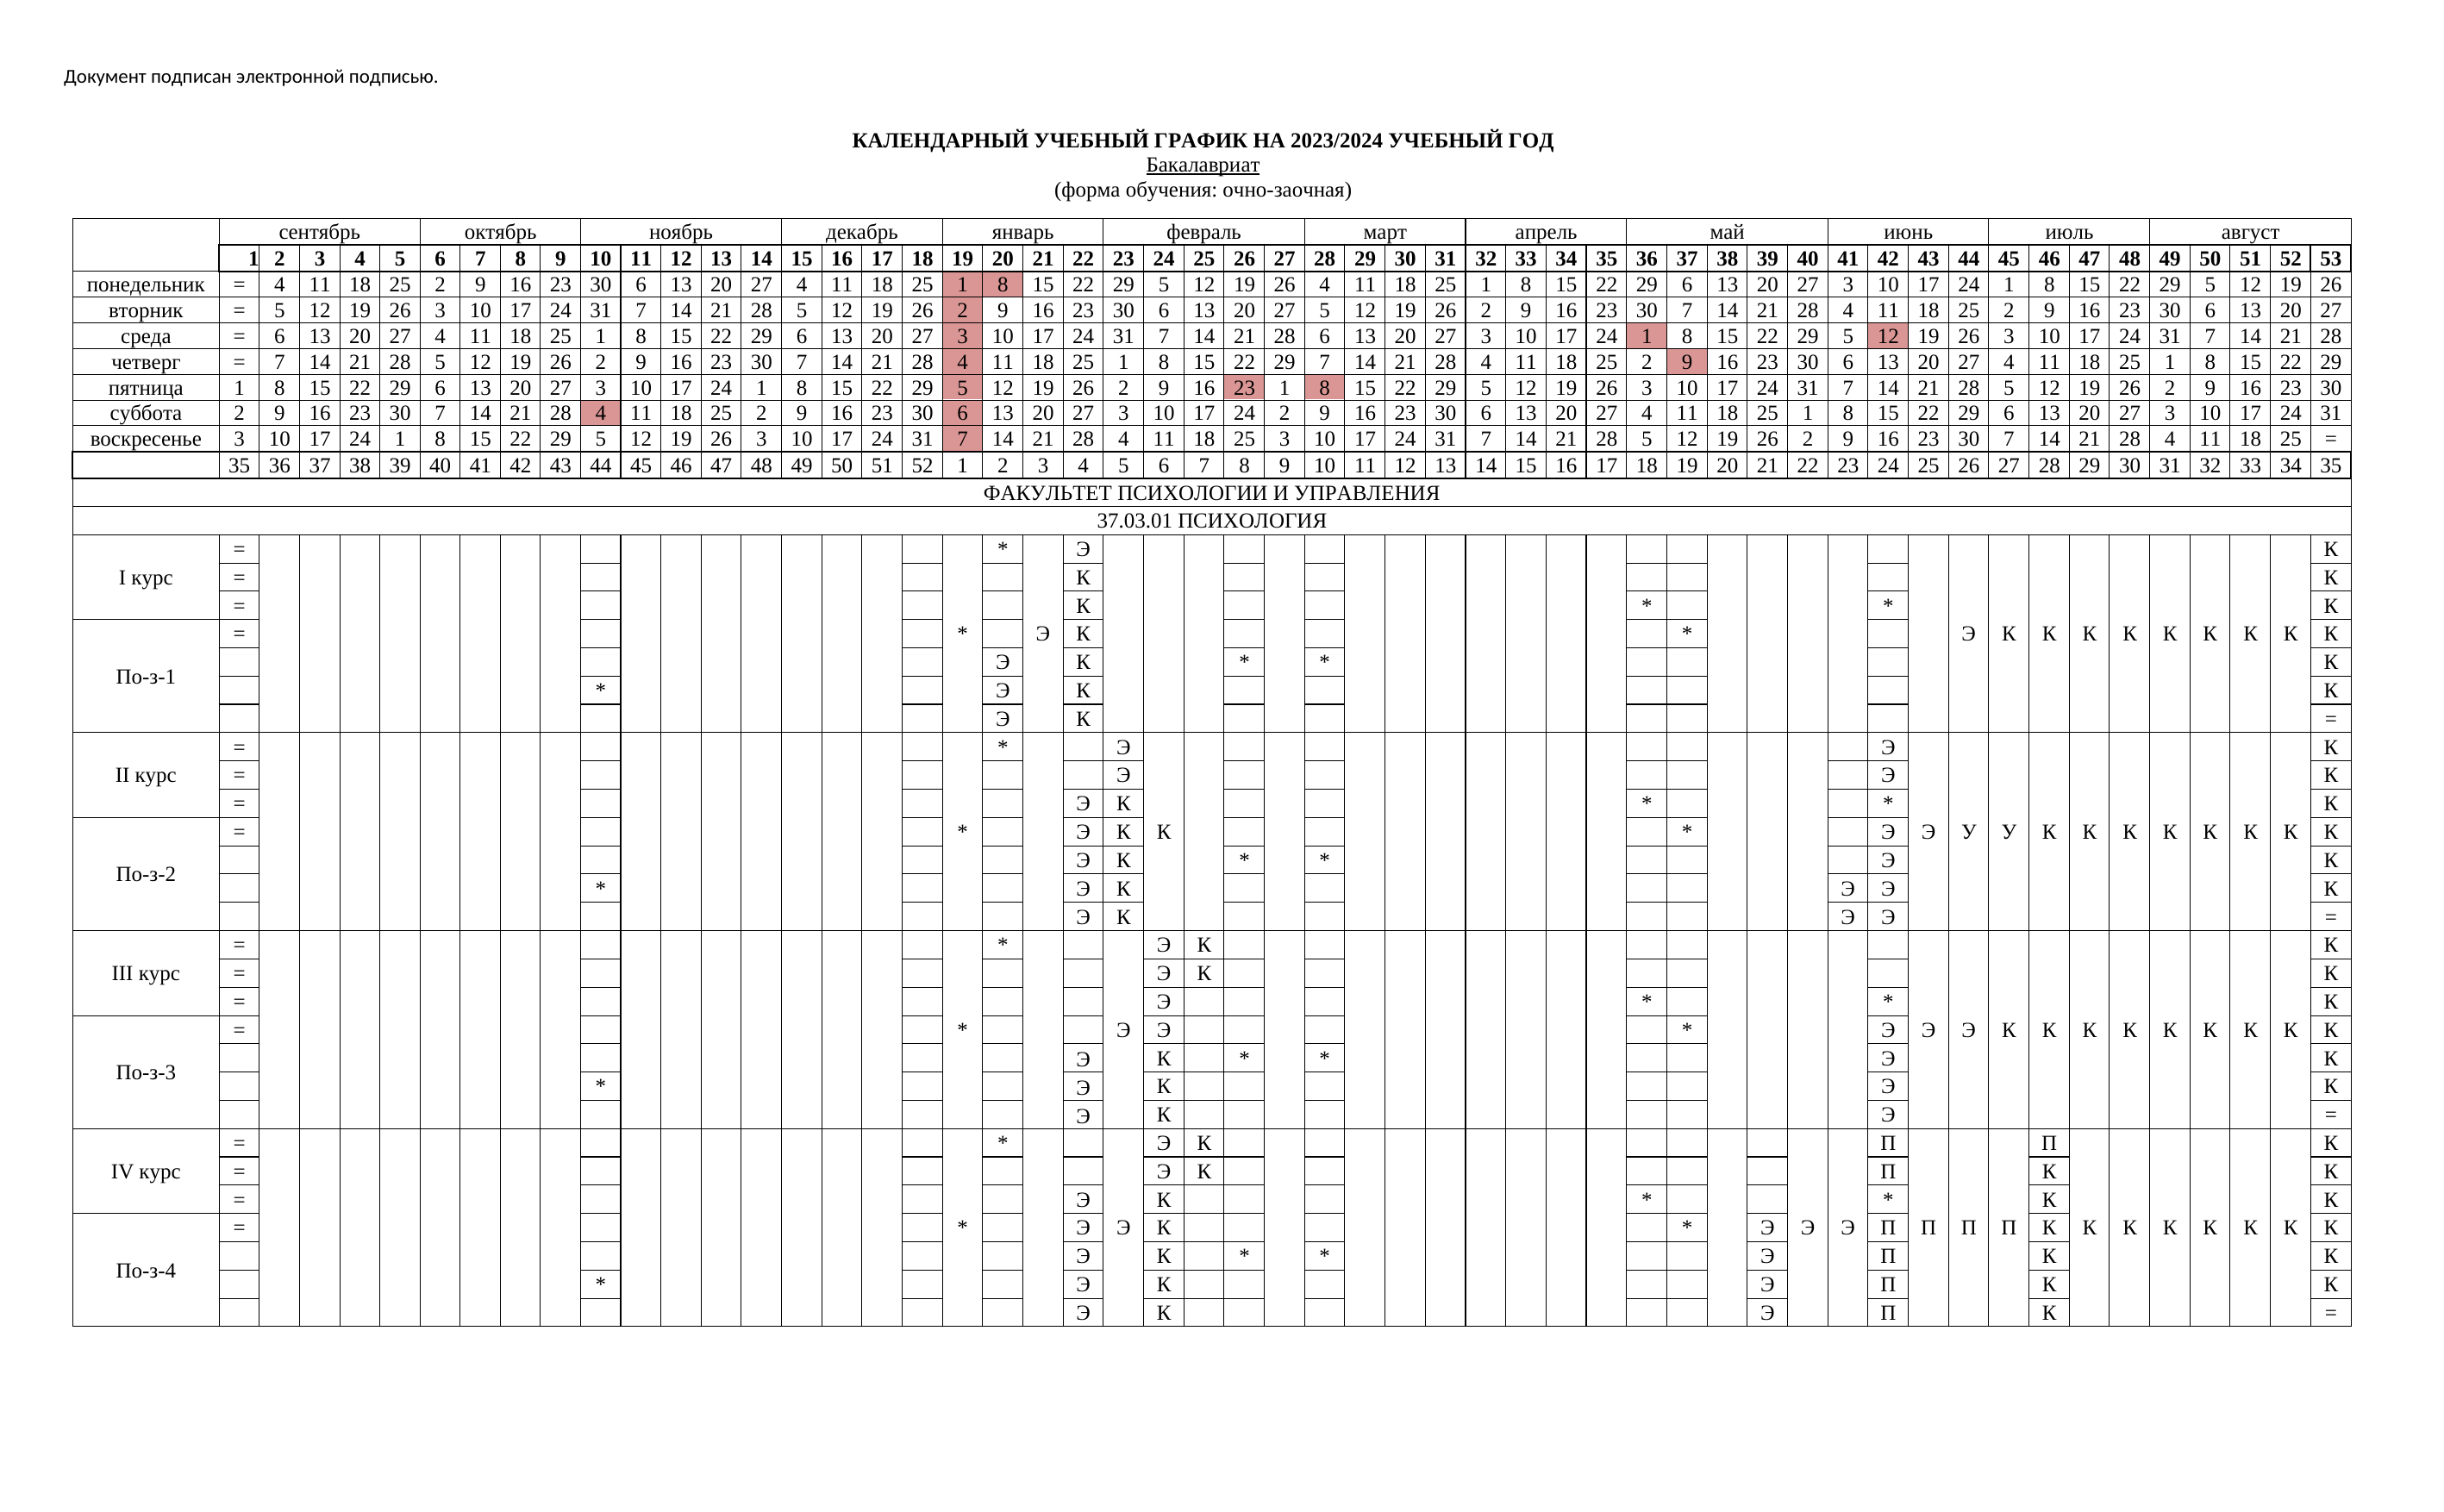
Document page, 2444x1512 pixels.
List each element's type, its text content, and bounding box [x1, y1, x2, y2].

table_cell [702, 733, 741, 930]
table_cell 16 [1184, 375, 1223, 399]
table_cell [220, 903, 259, 930]
table_cell 19 [1547, 375, 1585, 399]
table_cell = [220, 564, 259, 590]
table_cell 28 [1265, 323, 1304, 348]
table_cell [1627, 931, 1666, 959]
table_cell 6 [1466, 401, 1505, 425]
table_cell 29 [1103, 272, 1143, 297]
table_cell К [1144, 1072, 1184, 1100]
table_cell 13 [983, 401, 1022, 425]
table_cell Э [1064, 1044, 1103, 1072]
table_cell 26 [2110, 375, 2149, 399]
table_cell 12 [2029, 375, 2069, 399]
table_cell [1627, 1214, 1666, 1241]
table_header ноябрь [581, 219, 781, 244]
table_cell К [2029, 1271, 2069, 1298]
table_cell К [2311, 1242, 2351, 1270]
table_cell [581, 1158, 620, 1184]
table_cell К [2311, 874, 2351, 902]
table_cell 24 [1868, 453, 1908, 478]
table_cell * [1868, 591, 1908, 619]
table_cell Э [1828, 874, 1867, 902]
table_cell 18 [1023, 349, 1063, 374]
table_cell [1426, 733, 1465, 930]
table_cell 11 [1345, 272, 1385, 297]
table_cell Э [1747, 1242, 1787, 1270]
table_cell 30 [1385, 246, 1425, 270]
table_cell 24 [1385, 426, 1425, 451]
table_cell [1064, 761, 1103, 789]
table_cell 37 [300, 453, 340, 478]
table_cell [1345, 1129, 1385, 1326]
table_cell [1506, 535, 1546, 732]
table_cell 26 [1426, 297, 1465, 322]
table_cell 27 [541, 375, 580, 399]
table_cell * [1224, 1044, 1264, 1072]
table_cell К [2029, 535, 2069, 732]
table_cell К [2110, 931, 2149, 1128]
table_cell [1224, 818, 1264, 846]
table_cell П [1949, 1129, 1988, 1326]
table_cell [1627, 1129, 1666, 1156]
table_cell 12 [460, 349, 500, 374]
table_cell 19 [1667, 453, 1707, 478]
table_cell 22 [1064, 246, 1103, 270]
table_cell 12 [1345, 297, 1385, 322]
table_cell 17 [2070, 323, 2109, 348]
table_cell [1667, 648, 1707, 676]
table_cell 12 [1506, 375, 1546, 399]
table_cell 11 [2191, 426, 2229, 451]
table_cell [1184, 988, 1223, 1015]
table_cell 13 [300, 323, 340, 348]
table_cell Э [1828, 1129, 1867, 1326]
table_cell [541, 535, 580, 732]
table_cell [1708, 931, 1747, 1128]
table_cell 28 [903, 349, 942, 374]
table_cell П [1868, 1158, 1908, 1184]
table_cell 29 [1345, 246, 1385, 270]
table_cell [1385, 1129, 1425, 1326]
table_cell К [2191, 931, 2229, 1128]
table_cell 17 [1708, 375, 1747, 399]
table_cell [1184, 1072, 1223, 1100]
table_cell 25 [1426, 272, 1465, 297]
table_cell К [2070, 931, 2109, 1128]
table_cell [581, 1185, 620, 1213]
table_cell 24 [541, 297, 580, 322]
table_cell Э [1023, 535, 1063, 732]
table_cell = [2311, 903, 2351, 930]
table_cell [903, 1129, 942, 1156]
table_cell Э [1868, 818, 1908, 846]
table_cell [622, 733, 660, 930]
table_cell * [1667, 1016, 1707, 1043]
table_cell Э [1949, 535, 1988, 732]
table_cell 27 [380, 323, 420, 348]
table_cell 8 [1224, 453, 1264, 478]
table_cell 3 [581, 375, 620, 399]
table_cell 6 [622, 272, 660, 297]
table_cell К [2029, 1299, 2069, 1326]
table_cell [1184, 1271, 1223, 1298]
table_cell [1868, 677, 1908, 703]
table_cell [581, 1242, 620, 1270]
table_cell 10 [1868, 272, 1908, 297]
table_cell [983, 761, 1022, 789]
table_cell Э [1788, 1129, 1828, 1326]
table_cell 17 [1345, 426, 1385, 451]
table_cell [259, 1129, 299, 1326]
table_cell 22 [2271, 349, 2310, 374]
table_cell 18 [1627, 453, 1666, 478]
table_cell [1868, 648, 1908, 676]
table_cell Э [1144, 959, 1184, 986]
table_cell 7 [1667, 297, 1707, 322]
table_cell По-з-4 [73, 1214, 219, 1326]
table_cell 27 [2311, 297, 2351, 322]
table_cell 23 [1103, 246, 1143, 270]
table_cell [822, 1129, 861, 1326]
table_cell [983, 1242, 1022, 1270]
table_cell 12 [300, 297, 340, 322]
table_cell 52 [2271, 246, 2310, 270]
table_cell 28 [1305, 246, 1344, 270]
table_cell 28 [541, 401, 580, 425]
table_cell 26 [1587, 375, 1626, 399]
table_cell 25 [2110, 349, 2149, 374]
table_cell 19 [1385, 297, 1425, 322]
table_cell [1426, 931, 1465, 1128]
table_cell 23 [541, 272, 580, 297]
table_cell 10 [259, 426, 299, 451]
table_cell [862, 1129, 902, 1326]
table_cell К [2029, 1214, 2069, 1241]
table_cell [1224, 988, 1264, 1015]
table_cell 4 [581, 401, 620, 425]
table_cell 27 [1265, 297, 1304, 322]
table_cell 9 [1506, 297, 1546, 322]
table_cell 19 [2070, 375, 2109, 399]
table_cell * [1627, 790, 1666, 817]
table_cell Э [1064, 818, 1103, 846]
table_cell [1667, 874, 1707, 902]
table_cell 15 [1868, 401, 1908, 425]
table_cell [1667, 1101, 1707, 1128]
table_cell [822, 931, 861, 1128]
table_cell [1224, 1158, 1264, 1184]
table_cell [1747, 1158, 1787, 1184]
table_cell 10 [1667, 375, 1707, 399]
table_cell [1184, 1185, 1223, 1213]
table_cell 4 [782, 272, 822, 297]
table_cell Э [1868, 1044, 1908, 1072]
table_cell 22 [1747, 323, 1787, 348]
table_cell суббота [73, 401, 219, 425]
table_cell [903, 733, 942, 760]
table_cell * [983, 733, 1022, 760]
table_cell 18 [903, 246, 942, 270]
table_cell = [220, 733, 259, 760]
table_cell 29 [1265, 349, 1304, 374]
table_cell 52 [903, 453, 942, 478]
table_cell [220, 648, 259, 676]
table_cell 15 [1345, 375, 1385, 399]
table_cell 13 [702, 246, 741, 270]
table_cell 14 [1868, 375, 1908, 399]
table_cell 23 [1909, 426, 1948, 451]
table_cell [581, 1299, 620, 1326]
table_cell К [2311, 988, 2351, 1015]
table_cell = [220, 1129, 259, 1156]
table_cell 4 [1305, 272, 1344, 297]
table_cell [903, 1214, 942, 1241]
table_cell 7 [1144, 323, 1184, 348]
table_cell [903, 620, 942, 647]
table_cell 25 [1909, 453, 1948, 478]
table_cell 11 [460, 323, 500, 348]
table_cell [1184, 1242, 1223, 1270]
table_cell [1224, 733, 1264, 760]
table_cell К [1184, 1158, 1223, 1184]
table_cell 20 [983, 246, 1022, 270]
table_cell У [1949, 733, 1988, 930]
table_cell [1667, 677, 1707, 703]
table_cell [581, 1129, 620, 1156]
table_cell 20 [2271, 297, 2310, 322]
table_cell [1305, 535, 1344, 562]
table_cell 19 [862, 297, 902, 322]
table_header [73, 219, 219, 244]
table_cell [1667, 535, 1707, 562]
table_cell 4 [1466, 349, 1505, 374]
table_cell 27 [903, 323, 942, 348]
table_cell 28 [741, 297, 781, 322]
table_cell 22 [1909, 401, 1948, 425]
table_cell * [1224, 1242, 1264, 1270]
table_cell * [581, 1271, 620, 1298]
table_cell 27 [2110, 401, 2149, 425]
table_cell [862, 931, 902, 1128]
table_cell 2 [943, 297, 982, 322]
table_cell К [1144, 1044, 1184, 1072]
table_cell К [1144, 1214, 1184, 1241]
table_cell [903, 535, 942, 562]
table_cell 8 [2191, 349, 2229, 374]
table_cell Э [1868, 761, 1908, 789]
table_cell * [1305, 648, 1344, 676]
table_cell К [1989, 535, 2028, 732]
table_cell 5 [1989, 375, 2028, 399]
table_cell 28 [1426, 349, 1465, 374]
table_cell 4 [1103, 426, 1143, 451]
table_cell 22 [501, 426, 540, 451]
table_cell 6 [1828, 349, 1867, 374]
table_cell 20 [1547, 401, 1585, 425]
table_cell [1708, 733, 1747, 930]
table_cell 21 [1385, 349, 1425, 374]
table_cell 25 [1587, 349, 1626, 374]
table_cell 3 [943, 323, 982, 348]
table_cell 27 [1426, 323, 1465, 348]
table_cell По-з-3 [73, 1016, 219, 1128]
table_cell 9 [1305, 401, 1344, 425]
table_cell 12 [983, 375, 1022, 399]
table_cell [1627, 903, 1666, 930]
table_cell = [220, 959, 259, 986]
table_cell 20 [1708, 453, 1747, 478]
table_cell [1224, 790, 1264, 817]
table_cell [73, 453, 219, 478]
table_cell [1023, 733, 1063, 930]
table_cell 7 [2191, 323, 2229, 348]
table_cell 14 [2029, 426, 2069, 451]
table_cell 18 [1708, 401, 1747, 425]
table_cell К [2150, 535, 2190, 732]
table_cell 15 [1506, 453, 1546, 478]
table_cell 23 [702, 349, 741, 374]
table_cell [903, 847, 942, 873]
table_cell 21 [501, 401, 540, 425]
table_cell 29 [741, 323, 781, 348]
table_cell [1547, 733, 1585, 930]
table_cell = [220, 1185, 259, 1213]
table_cell 26 [903, 297, 942, 322]
table_cell 20 [2070, 401, 2109, 425]
table_cell [983, 1101, 1022, 1128]
table_cell * [1667, 620, 1707, 647]
table_cell К [2311, 535, 2351, 562]
table_cell 21 [1909, 375, 1948, 399]
table_cell [220, 847, 259, 873]
table_cell 10 [782, 426, 822, 451]
table_cell [1627, 761, 1666, 789]
table_cell 32 [1466, 246, 1505, 270]
table_cell [1305, 1129, 1344, 1156]
table_cell 9 [259, 401, 299, 425]
table_cell 2 [1466, 297, 1505, 322]
table_cell [983, 564, 1022, 590]
table_cell [1547, 535, 1585, 732]
table_cell * [1305, 847, 1344, 873]
table_cell Э [1064, 1185, 1103, 1213]
table_cell [903, 705, 942, 732]
table_cell 29 [1627, 272, 1666, 297]
table_cell = [2311, 426, 2351, 451]
table_cell [1224, 1185, 1264, 1213]
table_cell * [1627, 1185, 1666, 1213]
table_cell К [2029, 931, 2069, 1128]
table_cell 9 [541, 246, 580, 270]
table_cell 1 [1265, 375, 1304, 399]
table_cell [983, 790, 1022, 817]
table_cell 8 [1144, 349, 1184, 374]
table_cell 26 [541, 349, 580, 374]
table_cell 7 [1305, 349, 1344, 374]
table_cell 8 [1667, 323, 1707, 348]
table_cell 21 [1747, 297, 1787, 322]
table_cell 7 [782, 349, 822, 374]
table_cell [1627, 1016, 1666, 1043]
table_cell Э [1909, 733, 1948, 930]
table_cell = [220, 323, 259, 348]
table_cell 8 [1506, 272, 1546, 297]
table_cell Э [1747, 1214, 1787, 1241]
table_cell 17 [862, 246, 902, 270]
table_cell [1747, 733, 1787, 930]
table_cell 37.03.01 ПСИХОЛОГИЯ [73, 507, 2351, 534]
table_cell 4 [2150, 426, 2190, 451]
table_cell 26 [380, 297, 420, 322]
table_cell [581, 564, 620, 590]
table_cell 14 [1345, 349, 1385, 374]
table_cell [1627, 1299, 1666, 1326]
table_cell 9 [1265, 453, 1304, 478]
table_cell 2 [2150, 375, 2190, 399]
table_cell 18 [862, 272, 902, 297]
table_cell 17 [1184, 401, 1223, 425]
table_cell [1064, 988, 1103, 1015]
table_cell 34 [2271, 453, 2310, 478]
table_cell 27 [1064, 401, 1103, 425]
table_cell [581, 733, 620, 760]
table_cell [983, 1299, 1022, 1326]
table_cell [1064, 733, 1103, 760]
table_cell К [2311, 1158, 2351, 1184]
table_cell [983, 1158, 1022, 1184]
table_cell 53 [2311, 246, 2350, 270]
table_cell [380, 535, 420, 732]
table_cell [1627, 535, 1666, 562]
table_cell 36 [259, 453, 299, 478]
table_cell [220, 677, 259, 703]
table_cell 15 [1547, 272, 1585, 297]
table_cell 28 [1064, 426, 1103, 451]
table_cell 4 [943, 349, 982, 374]
table_cell 7 [259, 349, 299, 374]
table_cell 28 [1949, 375, 1988, 399]
table_cell IV курс [73, 1129, 219, 1213]
table_cell 24 [862, 426, 902, 451]
table_cell К [2311, 931, 2351, 959]
table_cell 4 [259, 272, 299, 297]
table_cell 6 [943, 401, 982, 425]
table_cell [1385, 931, 1425, 1128]
table_cell 23 [1587, 297, 1626, 322]
table_cell [1305, 903, 1344, 930]
table_cell Э [1868, 1072, 1908, 1100]
table_cell [1305, 1299, 1344, 1326]
table_cell [1023, 1129, 1063, 1326]
table_cell 15 [300, 375, 340, 399]
table_cell I курс [73, 535, 219, 619]
table_cell Э [1828, 903, 1867, 930]
table_cell [1667, 761, 1707, 789]
table_cell вторник [73, 297, 219, 322]
table_cell [782, 1129, 822, 1326]
table_cell 20 [702, 272, 741, 297]
table_cell 10 [1506, 323, 1546, 348]
table_cell Э [983, 648, 1022, 676]
table_cell 26 [1224, 246, 1264, 270]
table_header август [2150, 219, 2351, 244]
table_cell 14 [1506, 426, 1546, 451]
table_cell 16 [822, 401, 861, 425]
table_cell 27 [1949, 349, 1988, 374]
table_cell [903, 648, 942, 676]
table_cell [1305, 1101, 1344, 1128]
table_cell 13 [1868, 349, 1908, 374]
table_cell [1667, 705, 1707, 732]
table_cell [741, 1129, 781, 1326]
table_cell [1667, 1271, 1707, 1298]
table_cell 10 [460, 297, 500, 322]
table_cell 15 [460, 426, 500, 451]
table_cell [1547, 1129, 1585, 1326]
table_cell [983, 1072, 1022, 1100]
table_cell [421, 1129, 459, 1326]
table_cell 15 [661, 323, 701, 348]
table_cell К [2150, 1129, 2190, 1326]
table_cell 24 [1224, 401, 1264, 425]
table_cell 13 [460, 375, 500, 399]
table_cell 25 [1747, 401, 1787, 425]
table_cell [661, 535, 701, 732]
table_cell Э [1064, 1214, 1103, 1241]
table_cell 17 [1909, 272, 1948, 297]
table_cell [1627, 1158, 1666, 1184]
table_cell [1627, 959, 1666, 986]
table_cell 30 [1949, 426, 1988, 451]
table_cell 13 [661, 272, 701, 297]
table_cell Э [1064, 1242, 1103, 1270]
table_cell [741, 733, 781, 930]
table_cell [661, 931, 701, 1128]
table_cell * [1224, 847, 1264, 873]
table_cell 3 [1265, 426, 1304, 451]
table_cell ФАКУЛЬТЕТ ПСИХОЛОГИИ И УПРАВЛЕНИЯ [73, 479, 2351, 506]
table_cell 27 [1265, 246, 1304, 270]
table_cell 45 [1989, 246, 2028, 270]
table_cell 9 [983, 297, 1022, 322]
table_cell К [2150, 931, 2190, 1128]
table_cell К [2029, 1158, 2069, 1184]
table_cell Э [983, 705, 1022, 732]
table_cell [501, 733, 540, 930]
table_cell К [2311, 564, 2351, 590]
table_cell 31 [2311, 401, 2351, 425]
table_cell [862, 733, 902, 930]
table_cell 42 [1868, 246, 1908, 270]
table_cell К [2311, 591, 2351, 619]
table_cell 8 [1828, 401, 1867, 425]
table_cell 3 [2150, 401, 2190, 425]
table_cell 11 [1144, 426, 1184, 451]
table_cell 10 [581, 246, 620, 270]
table_cell [1708, 535, 1747, 732]
table_cell [300, 535, 340, 732]
table_cell [1184, 1214, 1223, 1241]
table_cell [341, 733, 379, 930]
table_cell К [1064, 620, 1103, 647]
table_cell Э [1747, 1271, 1787, 1298]
table_cell 11 [2029, 349, 2069, 374]
table_cell 16 [501, 272, 540, 297]
table_cell [903, 1185, 942, 1213]
table_cell [1023, 931, 1063, 1128]
table_cell 26 [2311, 272, 2351, 297]
table_cell К [2311, 1129, 2351, 1156]
table_cell [903, 1271, 942, 1298]
table_cell 26 [1265, 272, 1304, 297]
table_cell [903, 1044, 942, 1072]
table_cell 3 [220, 426, 259, 451]
table_cell 10 [2029, 323, 2069, 348]
table_cell 1 [220, 375, 259, 399]
table_cell 6 [1144, 297, 1184, 322]
table_cell 1 [741, 375, 781, 399]
table_cell [581, 790, 620, 817]
table_cell 14 [741, 246, 781, 270]
table_cell 5 [1305, 297, 1344, 322]
table_cell 6 [1144, 453, 1184, 478]
table_cell 29 [1949, 401, 1988, 425]
table_cell 48 [741, 453, 781, 478]
table_cell 25 [702, 401, 741, 425]
table_cell 11 [622, 246, 660, 270]
table_cell [1466, 1129, 1505, 1326]
table_cell 24 [702, 375, 741, 399]
table_cell 5 [943, 375, 982, 399]
table_cell [903, 1299, 942, 1326]
table_header май [1627, 219, 1828, 244]
table_cell К [2070, 1129, 2109, 1326]
table_cell * [1868, 988, 1908, 1015]
table_cell 20 [501, 375, 540, 399]
table_cell К [2150, 733, 2190, 930]
table_cell 15 [782, 246, 822, 270]
table_cell [581, 535, 620, 562]
table_cell 30 [1788, 349, 1828, 374]
table_cell [581, 620, 620, 647]
table_cell * [1868, 790, 1908, 817]
table_cell [1144, 535, 1184, 732]
table_cell 16 [1547, 297, 1585, 322]
table_cell К [2311, 1271, 2351, 1298]
table_cell 38 [1708, 246, 1747, 270]
table_cell * [1224, 648, 1264, 676]
table_cell 51 [862, 453, 902, 478]
table_cell 8 [2029, 272, 2069, 297]
table_cell = [220, 1016, 259, 1043]
table_cell [1747, 535, 1787, 732]
table_cell К [2191, 535, 2229, 732]
table_cell [1747, 931, 1787, 1128]
table_cell Э [1144, 1129, 1184, 1156]
table_cell [1627, 1044, 1666, 1072]
table_cell [1184, 1101, 1223, 1128]
table_cell [1265, 1129, 1304, 1326]
table_cell [1224, 959, 1264, 986]
table_cell 29 [2311, 349, 2351, 374]
table_cell 30 [380, 401, 420, 425]
table_cell [1305, 761, 1344, 789]
table_cell К [1184, 1129, 1223, 1156]
table_cell 4 [1989, 349, 2028, 374]
table_cell 20 [1023, 401, 1063, 425]
table_cell 39 [1747, 246, 1787, 270]
table_cell 18 [2070, 349, 2109, 374]
table_cell [1224, 1214, 1264, 1241]
table_cell [903, 564, 942, 590]
table_cell [1708, 1129, 1747, 1326]
table_cell 5 [1828, 323, 1867, 348]
table_cell 12 [1667, 426, 1707, 451]
table_cell [1426, 535, 1465, 732]
table_cell [1667, 591, 1707, 619]
table_cell [1868, 959, 1908, 986]
table_cell К [2029, 733, 2069, 930]
table_cell К [1103, 847, 1143, 873]
table_cell К [2311, 761, 2351, 789]
table_cell 16 [1345, 401, 1385, 425]
table_cell 40 [421, 453, 459, 478]
table_cell [1667, 847, 1707, 873]
table_cell 23 [862, 401, 902, 425]
table_cell 51 [2230, 246, 2270, 270]
table_cell понедельник [73, 272, 219, 297]
table_cell 25 [541, 323, 580, 348]
table_cell [73, 244, 218, 270]
table_cell К [2311, 677, 2351, 703]
table_cell [1667, 1299, 1707, 1326]
table_cell 49 [782, 453, 822, 478]
table_cell К [2110, 1129, 2149, 1326]
table_cell [1627, 1242, 1666, 1270]
table_cell 29 [2150, 272, 2190, 297]
table_cell 20 [1385, 323, 1425, 348]
table_cell 29 [541, 426, 580, 451]
table_cell Э [1949, 931, 1988, 1128]
table_cell [903, 1242, 942, 1270]
table_cell 17 [822, 426, 861, 451]
table_cell П [1868, 1299, 1908, 1326]
table_cell 26 [1747, 426, 1787, 451]
table_cell [1224, 564, 1264, 590]
table_cell 1 [380, 426, 420, 451]
table_cell К [1144, 1299, 1184, 1326]
table_cell 31 [1426, 246, 1465, 270]
table_cell К [1103, 790, 1143, 817]
table_cell 19 [2271, 272, 2310, 297]
table_cell [460, 1129, 500, 1326]
table_cell [1828, 931, 1867, 1128]
table_cell = [220, 931, 259, 959]
table_cell [1868, 931, 1908, 959]
table_header декабрь [782, 219, 942, 244]
table_cell 31 [2150, 453, 2190, 478]
table_cell Э [983, 677, 1022, 703]
table_cell 13 [1708, 272, 1747, 297]
table_cell 46 [661, 453, 701, 478]
table_cell 26 [1949, 323, 1988, 348]
table_cell 2 [1788, 426, 1828, 451]
table_cell 21 [1023, 246, 1063, 270]
table_cell четверг [73, 349, 219, 374]
table_cell 12 [1385, 453, 1425, 478]
table_cell [1224, 903, 1264, 930]
table_cell 15 [1184, 349, 1223, 374]
table_cell 30 [2311, 375, 2351, 399]
table_cell К [2311, 1214, 2351, 1241]
table_cell Э [1868, 1101, 1908, 1128]
table_cell 15 [1023, 272, 1063, 297]
table_cell 16 [1547, 453, 1585, 478]
table_cell 25 [1224, 426, 1264, 451]
table_cell 16 [661, 349, 701, 374]
table_cell 16 [300, 401, 340, 425]
table_cell [1667, 790, 1707, 817]
table_cell П [1868, 1242, 1908, 1270]
table_cell 9 [782, 401, 822, 425]
table_cell [220, 874, 259, 902]
table_cell 6 [2191, 297, 2229, 322]
table_cell По-з-1 [73, 620, 219, 732]
table_cell 17 [1587, 453, 1626, 478]
table_cell 2 [983, 453, 1022, 478]
table_cell [1627, 1072, 1666, 1100]
table_cell Э [1064, 1072, 1103, 1100]
table_cell 33 [1506, 246, 1546, 270]
table_cell [1064, 1158, 1103, 1184]
table_cell К [2029, 1242, 2069, 1270]
table_cell * [1627, 988, 1666, 1015]
table_cell 10 [622, 375, 660, 399]
table_cell 17 [501, 297, 540, 322]
table_cell К [2311, 733, 2351, 760]
table_cell [983, 1214, 1022, 1241]
table_cell [1305, 988, 1344, 1015]
table_cell 30 [1627, 297, 1666, 322]
table_cell К [2070, 733, 2109, 930]
table_cell 35 [220, 453, 259, 478]
table_cell [1627, 733, 1666, 760]
table_cell К [2271, 1129, 2310, 1326]
table_cell 4 [1064, 453, 1103, 478]
table_cell К [2110, 535, 2149, 732]
table_cell 8 [1305, 375, 1344, 399]
table_cell 1 [1989, 272, 2028, 297]
text Бакалавриат [64, 152, 2342, 177]
text КАЛЕНДАРНЫЙ УЧЕБНЫЙ ГРАФИК НА 2023/2024 УЧЕБНЫЙ ГОД [64, 128, 2342, 152]
table_cell 9 [2191, 375, 2229, 399]
table_cell 1 [581, 323, 620, 348]
table_cell [1667, 1158, 1707, 1184]
table_cell [1627, 677, 1666, 703]
table_cell 47 [702, 453, 741, 478]
table_cell [300, 931, 340, 1128]
table_cell 18 [1547, 349, 1585, 374]
table_cell [581, 591, 620, 619]
table_cell [1667, 1185, 1707, 1213]
table_cell 22 [862, 375, 902, 399]
table_cell [1747, 1185, 1787, 1213]
table_cell 45 [622, 453, 660, 478]
table_cell [1305, 1016, 1344, 1043]
table_cell К [2230, 733, 2270, 930]
table_cell 44 [1949, 246, 1988, 270]
table_cell * [983, 1129, 1022, 1156]
table_cell 5 [1627, 426, 1666, 451]
table_cell 43 [1909, 246, 1948, 270]
table_cell К [2311, 959, 2351, 986]
table_cell [581, 818, 620, 846]
table_cell [1909, 535, 1948, 732]
table_cell 27 [1788, 272, 1828, 297]
table_cell 29 [380, 375, 420, 399]
table_cell [1627, 648, 1666, 676]
table_cell 1 [1103, 349, 1143, 374]
table_cell * [983, 535, 1022, 562]
table_cell 8 [622, 323, 660, 348]
table_cell 5 [1466, 375, 1505, 399]
table_cell К [2110, 733, 2149, 930]
table_cell [622, 931, 660, 1128]
table_cell К [2311, 1185, 2351, 1213]
table_cell 24 [2271, 401, 2310, 425]
table_cell [622, 535, 660, 732]
table_cell [1466, 733, 1505, 930]
table_cell 22 [702, 323, 741, 348]
table_cell = [220, 535, 259, 562]
table_cell * [1305, 1242, 1344, 1270]
table_cell Э [1868, 733, 1908, 760]
table_cell 19 [501, 349, 540, 374]
table_cell [1587, 1129, 1626, 1326]
table_cell 2 [1103, 375, 1143, 399]
table_cell К [2311, 847, 2351, 873]
table_cell К [1103, 818, 1143, 846]
table_cell Э [1064, 847, 1103, 873]
table_cell [903, 790, 942, 817]
table_cell 7 [1184, 453, 1223, 478]
table_cell 24 [1144, 246, 1184, 270]
table_cell [220, 1044, 259, 1072]
table_cell = [2311, 1101, 2351, 1128]
table_cell воскресенье [73, 426, 219, 451]
table_cell 21 [1747, 453, 1787, 478]
table_cell 9 [622, 349, 660, 374]
table_cell [1506, 1129, 1546, 1326]
table_cell [1667, 564, 1707, 590]
table_cell 1 [1627, 323, 1666, 348]
table_cell [259, 733, 299, 930]
table_cell [983, 818, 1022, 846]
table_cell [1305, 705, 1344, 732]
table_cell [581, 761, 620, 789]
table_cell [1788, 733, 1828, 930]
table_cell [983, 1185, 1022, 1213]
table_cell К [2271, 733, 2310, 930]
table_cell = [220, 1214, 259, 1241]
table_cell [702, 931, 741, 1128]
table_cell 7 [1828, 375, 1867, 399]
table_cell 21 [702, 297, 741, 322]
table_cell [1265, 931, 1304, 1128]
table_cell [501, 535, 540, 732]
table_cell 19 [1224, 272, 1264, 297]
table_cell 46 [2029, 246, 2069, 270]
table_cell 22 [2110, 272, 2149, 297]
table_cell Э [1144, 931, 1184, 959]
table_cell = [2311, 1299, 2351, 1326]
table_cell [1667, 1044, 1707, 1072]
table_cell Э [1064, 1299, 1103, 1326]
table_cell 2 [1265, 401, 1304, 425]
table_cell [1868, 705, 1908, 732]
table_cell 3 [1989, 323, 2028, 348]
table_cell [1265, 733, 1304, 930]
table_header март [1305, 219, 1465, 244]
table_cell [501, 1129, 540, 1326]
table_cell [220, 1101, 259, 1128]
table_cell 6 [421, 246, 459, 270]
table_cell [1627, 847, 1666, 873]
table_cell К [2311, 648, 2351, 676]
table_cell 38 [341, 453, 379, 478]
table_cell 1 [943, 453, 982, 478]
table_cell [259, 931, 299, 1128]
table_cell [541, 733, 580, 930]
table_cell [1064, 959, 1103, 986]
table_cell III курс [73, 931, 219, 1015]
table_cell [903, 959, 942, 986]
table_cell 23 [341, 401, 379, 425]
table_cell Э [1103, 931, 1143, 1128]
table_cell 3 [421, 297, 459, 322]
table_cell Э [1144, 1158, 1184, 1184]
table_cell Э [1064, 1101, 1103, 1128]
table_cell 29 [903, 375, 942, 399]
table_cell 19 [943, 246, 982, 270]
table_cell 4 [421, 323, 459, 348]
table_cell 50 [822, 453, 861, 478]
table_cell 2 [581, 349, 620, 374]
table_cell К [2230, 535, 2270, 732]
table_cell [220, 1271, 259, 1298]
table_cell [903, 1072, 942, 1100]
table_cell 13 [1345, 323, 1385, 348]
table_cell К [1989, 931, 2028, 1128]
table_cell * [581, 1072, 620, 1100]
table_cell [983, 959, 1022, 986]
table_cell 18 [1385, 272, 1425, 297]
table_cell [1667, 988, 1707, 1015]
table_cell [983, 874, 1022, 902]
table_cell [460, 733, 500, 930]
table_cell [1224, 1072, 1264, 1100]
table_cell 36 [1627, 246, 1666, 270]
table_cell 13 [822, 323, 861, 348]
table_cell [1466, 931, 1505, 1128]
table_cell Э [1868, 847, 1908, 873]
table_cell 22 [1385, 375, 1425, 399]
table_cell [1627, 1271, 1666, 1298]
table_cell 17 [1023, 323, 1063, 348]
table_cell Э [1144, 1016, 1184, 1043]
table_cell [1064, 931, 1103, 959]
table_cell * [1868, 1185, 1908, 1213]
table_cell [380, 733, 420, 930]
table_cell П [2029, 1129, 2069, 1156]
table_cell [1305, 564, 1344, 590]
table_cell 17 [300, 426, 340, 451]
table_cell [1627, 705, 1666, 732]
table_cell 25 [903, 272, 942, 297]
table_cell 12 [1868, 323, 1908, 348]
table_cell 10 [2191, 401, 2229, 425]
table_cell 9 [1667, 349, 1707, 374]
table_cell [1103, 535, 1143, 732]
table_cell [1224, 1101, 1264, 1128]
table_cell [1184, 1299, 1223, 1326]
table_cell [1305, 931, 1344, 959]
table_cell 14 [983, 426, 1022, 451]
table_cell [1828, 847, 1867, 873]
table_cell 15 [1708, 323, 1747, 348]
table_cell 8 [421, 426, 459, 451]
table_cell [1667, 959, 1707, 986]
table_cell [1305, 1271, 1344, 1298]
table_cell 18 [1184, 426, 1223, 451]
table_cell 28 [2110, 426, 2149, 451]
table_cell [1224, 1016, 1264, 1043]
table_cell К [1064, 648, 1103, 676]
table_cell = [220, 349, 259, 374]
table_cell 18 [661, 401, 701, 425]
table_cell [862, 535, 902, 732]
table_cell 11 [1345, 453, 1385, 478]
table_header сентябрь [220, 219, 420, 244]
table_cell 6 [1989, 401, 2028, 425]
table_cell 13 [1506, 401, 1546, 425]
table_cell Э [1064, 790, 1103, 817]
table_cell 17 [2230, 401, 2270, 425]
table_cell К [1064, 705, 1103, 732]
table_cell 21 [1224, 323, 1264, 348]
table_cell 9 [1144, 375, 1184, 399]
table_cell [581, 959, 620, 986]
table_cell 5 [2191, 272, 2229, 297]
table_cell 14 [460, 401, 500, 425]
table_cell [1587, 931, 1626, 1128]
table_cell 31 [903, 426, 942, 451]
table_cell 15 [2070, 272, 2109, 297]
table_cell [1305, 818, 1344, 846]
table_cell 22 [1224, 349, 1264, 374]
table_cell 28 [2029, 453, 2069, 478]
table_cell [1224, 761, 1264, 789]
table_cell 11 [1506, 349, 1546, 374]
table_header январь [943, 219, 1103, 244]
table_cell К [1144, 1185, 1184, 1213]
table_cell 32 [2191, 453, 2229, 478]
table_cell [1224, 931, 1264, 959]
table_cell * [943, 1129, 982, 1326]
table_cell [220, 705, 259, 732]
table_cell 5 [380, 246, 420, 270]
table_cell К [1144, 1101, 1184, 1128]
table_cell 1 [1466, 272, 1505, 297]
table_cell 21 [341, 349, 379, 374]
table_cell 31 [1426, 426, 1465, 451]
table_cell * [1305, 1044, 1344, 1072]
table_cell 41 [460, 453, 500, 478]
table_cell [1224, 874, 1264, 902]
table_cell [822, 733, 861, 930]
table_cell [1064, 1016, 1103, 1043]
table_cell [1224, 535, 1264, 562]
table_cell 35 [1587, 246, 1626, 270]
table_cell 30 [581, 272, 620, 297]
table_cell К [1064, 677, 1103, 703]
table_cell 3 [741, 426, 781, 451]
table_cell [300, 1129, 340, 1326]
table_cell [220, 1242, 259, 1270]
table_cell [661, 1129, 701, 1326]
table_cell 41 [1828, 246, 1867, 270]
table_cell 4 [341, 246, 379, 270]
table_cell 7 [943, 426, 982, 451]
table_cell 10 [1305, 453, 1344, 478]
table_cell [983, 847, 1022, 873]
table_cell 21 [2271, 323, 2310, 348]
table_cell [341, 535, 379, 732]
table_cell 24 [1064, 323, 1103, 348]
table_cell 16 [2230, 375, 2270, 399]
table_cell По-з-2 [73, 818, 219, 930]
table_cell [903, 988, 942, 1015]
table_cell = [220, 620, 259, 647]
table_cell 10 [1144, 401, 1184, 425]
table_cell 31 [1788, 375, 1828, 399]
table_cell [1224, 1271, 1264, 1298]
table_cell [581, 847, 620, 873]
table_cell [782, 733, 822, 930]
table_cell [1184, 733, 1223, 930]
table_cell 11 [300, 272, 340, 297]
table_cell [501, 931, 540, 1128]
table_cell 25 [1064, 349, 1103, 374]
table_cell К [2191, 733, 2229, 930]
table_cell П [1909, 1129, 1948, 1326]
table_cell [1385, 733, 1425, 930]
table_cell [1828, 761, 1867, 789]
table_cell 23 [1224, 375, 1264, 399]
table_cell 2 [1627, 349, 1666, 374]
table_cell [661, 733, 701, 930]
table_cell [581, 1044, 620, 1072]
table_cell [1627, 818, 1666, 846]
table_cell 24 [1747, 375, 1787, 399]
table_cell 40 [1788, 246, 1828, 270]
table_cell Э [1868, 1016, 1908, 1043]
table_cell 35 [2311, 453, 2350, 478]
table_cell 33 [2230, 453, 2270, 478]
table_cell 12 [1184, 272, 1223, 297]
table_cell 50 [2191, 246, 2229, 270]
table_cell [903, 761, 942, 789]
table_cell 1 [2150, 349, 2190, 374]
table_cell 14 [300, 349, 340, 374]
table_cell [220, 1072, 259, 1100]
table_cell [1627, 874, 1666, 902]
table_cell 49 [2150, 246, 2190, 270]
table_cell 19 [1023, 375, 1063, 399]
table_cell 16 [2070, 297, 2109, 322]
table_cell 14 [1184, 323, 1223, 348]
table_cell [1184, 1044, 1223, 1072]
table_cell 6 [259, 323, 299, 348]
table_cell 7 [460, 246, 500, 270]
table_cell [581, 648, 620, 676]
table_cell 26 [702, 426, 741, 451]
table_cell 5 [259, 297, 299, 322]
table_cell 21 [2070, 426, 2109, 451]
table_cell [380, 1129, 420, 1326]
table_cell 4 [1828, 297, 1867, 322]
table_cell К [2311, 620, 2351, 647]
table_cell = [220, 761, 259, 789]
table_cell 20 [862, 323, 902, 348]
table_cell 25 [1184, 246, 1223, 270]
table_cell 12 [2230, 272, 2270, 297]
table_cell [1828, 535, 1867, 732]
table_cell [782, 535, 822, 732]
table_cell 19 [661, 426, 701, 451]
table_cell 19 [1708, 426, 1747, 451]
table_cell * [1667, 818, 1707, 846]
table_cell 19 [1909, 323, 1948, 348]
table_cell 24 [2110, 323, 2149, 348]
table_cell 13 [2029, 401, 2069, 425]
table_cell [1466, 535, 1505, 732]
table_cell 8 [782, 375, 822, 399]
table_cell К [1064, 591, 1103, 619]
table_cell 20 [1224, 297, 1264, 322]
table_cell 24 [1587, 323, 1626, 348]
table_cell [1667, 931, 1707, 959]
table_cell * [943, 931, 982, 1128]
table_cell 47 [2070, 246, 2109, 270]
table_cell 28 [380, 349, 420, 374]
table_cell = [220, 272, 259, 297]
table_cell 34 [1547, 246, 1585, 270]
table_cell 2 [259, 246, 299, 270]
table_cell 18 [2230, 426, 2270, 451]
table_cell 29 [1788, 323, 1828, 348]
table_cell [1305, 1072, 1344, 1100]
table_cell [903, 818, 942, 846]
table_cell [782, 931, 822, 1128]
table_cell 6 [1667, 272, 1707, 297]
table_cell 20 [1747, 272, 1787, 297]
table_cell [1345, 535, 1385, 732]
table_cell 30 [2110, 453, 2149, 478]
table_cell 21 [1023, 426, 1063, 451]
table_cell 14 [1708, 297, 1747, 322]
table_cell [1265, 535, 1304, 732]
table_cell [1747, 1129, 1787, 1156]
table_cell 16 [822, 246, 861, 270]
table_cell 2 [741, 401, 781, 425]
table_cell [421, 733, 459, 930]
table_cell [581, 988, 620, 1015]
table_header октябрь [421, 219, 580, 244]
table_cell [1305, 1185, 1344, 1213]
table_cell К [1184, 931, 1223, 959]
table_cell 26 [1064, 375, 1103, 399]
table_cell К [2311, 1072, 2351, 1100]
table_cell К [2311, 1016, 2351, 1043]
table_cell 10 [1305, 426, 1344, 451]
table_cell 16 [1708, 349, 1747, 374]
table_cell 2 [220, 401, 259, 425]
table_cell [581, 1214, 620, 1241]
table_cell 7 [1989, 426, 2028, 451]
table_cell 28 [1788, 297, 1828, 322]
table_cell 1 [943, 272, 982, 297]
table_cell [903, 1016, 942, 1043]
table_cell 20 [1909, 349, 1948, 374]
table_cell [903, 677, 942, 703]
table_cell 23 [1828, 453, 1867, 478]
table_cell [1224, 1129, 1264, 1156]
table_cell [983, 1016, 1022, 1043]
table_cell [903, 1101, 942, 1128]
table_cell 14 [1466, 453, 1505, 478]
table_cell 16 [1023, 297, 1063, 322]
table_cell 19 [341, 297, 379, 322]
table_cell 20 [341, 323, 379, 348]
table_cell [541, 1129, 580, 1326]
table_cell [1184, 535, 1223, 732]
table_cell Э [1103, 1129, 1143, 1326]
table_cell К [1103, 903, 1143, 930]
table_cell [1627, 1101, 1666, 1128]
table_cell [1224, 705, 1264, 732]
table_cell 14 [661, 297, 701, 322]
table_cell [822, 535, 861, 732]
table_cell [983, 1271, 1022, 1298]
table_cell П [1868, 1271, 1908, 1298]
table_cell К [2311, 790, 2351, 817]
table_cell [1345, 931, 1385, 1128]
table_cell [702, 535, 741, 732]
table_cell Э [1103, 761, 1143, 789]
table_cell П [1868, 1129, 1908, 1156]
table_cell К [1064, 564, 1103, 590]
table_cell среда [73, 323, 219, 348]
table_cell 22 [341, 375, 379, 399]
table_cell Э [1909, 931, 1948, 1128]
table_cell 17 [661, 375, 701, 399]
table_cell 5 [421, 349, 459, 374]
table_cell [1224, 1299, 1264, 1326]
table_cell 13 [2230, 297, 2270, 322]
table_cell 31 [581, 297, 620, 322]
table_cell Э [1064, 903, 1103, 930]
table_cell К [2029, 1185, 2069, 1213]
table_cell [1547, 931, 1585, 1128]
table_cell = [220, 297, 259, 322]
table_cell [1788, 931, 1828, 1128]
table_cell [1184, 1016, 1223, 1043]
table_cell 3 [1023, 453, 1063, 478]
table_cell [341, 931, 379, 1128]
table_cell 3 [1103, 401, 1143, 425]
table_cell 25 [1949, 297, 1988, 322]
table_cell 2 [1989, 297, 2028, 322]
table_cell [903, 874, 942, 902]
table_cell [1828, 818, 1867, 846]
table_header февраль [1103, 219, 1304, 244]
table_cell К [2311, 818, 2351, 846]
table_cell 18 [501, 323, 540, 348]
table_cell [421, 535, 459, 732]
table_cell 18 [1909, 297, 1948, 322]
table_cell [1667, 1129, 1707, 1156]
table_cell [1667, 903, 1707, 930]
table_cell 31 [2150, 323, 2190, 348]
table_cell 17 [1547, 323, 1585, 348]
table_cell 4 [1627, 401, 1666, 425]
table_cell К [1144, 1271, 1184, 1298]
table_cell 6 [421, 375, 459, 399]
table_cell 29 [1426, 375, 1465, 399]
table_cell 9 [460, 272, 500, 297]
table_cell [220, 1299, 259, 1326]
table_cell 9 [2029, 297, 2069, 322]
table_cell [702, 1129, 741, 1326]
table_cell 13 [1426, 453, 1465, 478]
table_cell [741, 931, 781, 1128]
table_cell 7 [421, 401, 459, 425]
table_cell 28 [2311, 323, 2351, 348]
table_cell [1305, 733, 1344, 760]
table_cell П [1989, 1129, 2028, 1326]
table_cell [460, 535, 500, 732]
table_cell II курс [73, 733, 219, 817]
table_cell [1506, 733, 1546, 930]
table_cell К [2271, 535, 2310, 732]
table_cell 29 [2070, 453, 2109, 478]
table_cell 7 [1466, 426, 1505, 451]
table_cell [300, 733, 340, 930]
table_cell [1305, 677, 1344, 703]
table_cell 8 [501, 246, 540, 270]
table_cell [1345, 733, 1385, 930]
table_cell = [220, 591, 259, 619]
table_cell [903, 931, 942, 959]
table_cell [1224, 677, 1264, 703]
table_cell К [2230, 1129, 2270, 1326]
table_cell 22 [1587, 272, 1626, 297]
table_cell Э [1064, 874, 1103, 902]
table_cell * [943, 535, 982, 732]
table_cell [1224, 591, 1264, 619]
table_cell [1064, 1129, 1103, 1156]
table_cell [1305, 1158, 1344, 1184]
table_cell 48 [2110, 246, 2149, 270]
table_cell 14 [822, 349, 861, 374]
table_cell 24 [1949, 272, 1988, 297]
table_cell 30 [2150, 297, 2190, 322]
table_cell [1868, 535, 1908, 562]
table_cell [341, 1129, 379, 1326]
table_cell 2 [421, 272, 459, 297]
table_cell 43 [541, 453, 580, 478]
table_cell 37 [1667, 246, 1707, 270]
table_cell 28 [1587, 426, 1626, 451]
table_cell 11 [1868, 297, 1908, 322]
table_cell 22 [1788, 453, 1828, 478]
table_cell 27 [1587, 401, 1626, 425]
table_header апрель [1466, 219, 1626, 244]
table_cell 24 [341, 426, 379, 451]
table_cell [1506, 931, 1546, 1128]
table_cell К [1144, 733, 1184, 930]
table_cell [1868, 620, 1908, 647]
table_cell 18 [341, 272, 379, 297]
table_cell [1305, 620, 1344, 647]
table_cell 21 [1547, 426, 1585, 451]
table_cell [1385, 535, 1425, 732]
table_cell = [2311, 705, 2351, 732]
table_cell К [2191, 1129, 2229, 1326]
table_cell [1788, 535, 1828, 732]
table_cell [1305, 959, 1344, 986]
table_cell 21 [862, 349, 902, 374]
table_cell К [2311, 1044, 2351, 1072]
table_cell 22 [1064, 272, 1103, 297]
table_cell 23 [2271, 375, 2310, 399]
table_header июль [1989, 219, 2149, 244]
table_cell 10 [983, 323, 1022, 348]
table_cell Э [1868, 903, 1908, 930]
table_cell [581, 903, 620, 930]
table_cell * [1627, 591, 1666, 619]
table_cell = [220, 988, 259, 1015]
table_cell 3 [1466, 323, 1505, 348]
table_cell = [220, 790, 259, 817]
table_cell 39 [380, 453, 420, 478]
table_cell [1828, 733, 1867, 760]
table_cell [1667, 1242, 1707, 1270]
table_cell П [1868, 1214, 1908, 1241]
table_cell Э [1064, 535, 1103, 562]
table_cell [1305, 874, 1344, 902]
table_cell [1828, 790, 1867, 817]
table_cell 11 [822, 272, 861, 297]
table_cell 23 [1747, 349, 1787, 374]
table_cell 5 [782, 297, 822, 322]
table_cell К [2271, 931, 2310, 1128]
table_cell 23 [1385, 401, 1425, 425]
table_cell [1667, 1072, 1707, 1100]
table_cell 7 [622, 297, 660, 322]
table_cell 30 [741, 349, 781, 374]
table_cell [983, 1044, 1022, 1072]
table_cell 14 [2230, 323, 2270, 348]
table_cell 30 [1103, 297, 1143, 322]
table_cell 12 [622, 426, 660, 451]
table_cell 3 [1828, 272, 1867, 297]
table_cell [581, 1016, 620, 1043]
table_cell 23 [2110, 297, 2149, 322]
table_cell [903, 1158, 942, 1184]
table_cell К [2070, 535, 2109, 732]
table_cell [622, 1129, 660, 1326]
table_cell 25 [2271, 426, 2310, 451]
table_cell [421, 931, 459, 1128]
table_cell [741, 535, 781, 732]
table_cell 31 [1103, 323, 1143, 348]
table_cell = [220, 818, 259, 846]
table_cell 11 [622, 401, 660, 425]
table_cell 25 [380, 272, 420, 297]
table_cell [983, 988, 1022, 1015]
table_cell [1627, 564, 1666, 590]
table_cell К [1184, 959, 1223, 986]
table_cell 9 [1828, 426, 1867, 451]
table_cell Э [1747, 1299, 1787, 1326]
table_header июнь [1828, 219, 1988, 244]
table_cell 27 [1989, 453, 2028, 478]
table_cell 3 [300, 246, 340, 270]
table_cell К [1144, 1242, 1184, 1270]
table_cell [983, 591, 1022, 619]
table_cell 11 [983, 349, 1022, 374]
table_cell 27 [741, 272, 781, 297]
table_cell 26 [1949, 453, 1988, 478]
table_cell [460, 931, 500, 1128]
table_cell 5 [1103, 453, 1143, 478]
table_cell * [983, 931, 1022, 959]
table_cell 11 [1667, 401, 1707, 425]
table_cell [903, 903, 942, 930]
table_cell 5 [1144, 272, 1184, 297]
table_cell [581, 705, 620, 732]
table_cell * [581, 677, 620, 703]
table_cell 30 [903, 401, 942, 425]
table_cell 23 [1064, 297, 1103, 322]
table_cell 16 [1868, 426, 1908, 451]
table_cell [1426, 1129, 1465, 1326]
table_cell Э [1064, 1271, 1103, 1298]
text (форма обучения: очно-заочная) [64, 177, 2342, 202]
table_cell [903, 591, 942, 619]
table_cell 6 [782, 323, 822, 348]
table_cell У [1989, 733, 2028, 930]
table_cell [983, 620, 1022, 647]
table_cell 1 [220, 246, 259, 270]
table_cell [1587, 535, 1626, 732]
table_cell [1305, 591, 1344, 619]
table_cell Э [1144, 988, 1184, 1015]
table_cell 15 [2230, 349, 2270, 374]
table_cell 1 [1788, 401, 1828, 425]
table_cell = [220, 1158, 259, 1184]
table_cell 15 [822, 375, 861, 399]
table_cell [259, 535, 299, 732]
table_cell Э [1868, 874, 1908, 902]
table_cell [1587, 733, 1626, 930]
table_cell 3 [1627, 375, 1666, 399]
table_cell 6 [1305, 323, 1344, 348]
table_cell [541, 931, 580, 1128]
table_cell [1224, 620, 1264, 647]
table_cell пятница [73, 375, 219, 399]
table_cell [1667, 733, 1707, 760]
table_cell 44 [581, 453, 620, 478]
table_cell 13 [1184, 297, 1223, 322]
table_cell [1305, 1214, 1344, 1241]
table_cell [1627, 620, 1666, 647]
table_cell Э [1103, 733, 1143, 760]
table_cell 30 [1426, 401, 1465, 425]
table_cell [1868, 564, 1908, 590]
table_cell 12 [822, 297, 861, 322]
table_cell * [943, 733, 982, 930]
table_cell 5 [581, 426, 620, 451]
table_cell К [2230, 931, 2270, 1128]
table_cell [983, 903, 1022, 930]
table_cell 8 [983, 272, 1022, 297]
table_cell * [1667, 1214, 1707, 1241]
table_cell 42 [501, 453, 540, 478]
table_cell [581, 931, 620, 959]
table_cell [1305, 790, 1344, 817]
table_cell 12 [661, 246, 701, 270]
table_cell * [581, 874, 620, 902]
table_cell [380, 931, 420, 1128]
table_cell [581, 1101, 620, 1128]
table_cell 8 [259, 375, 299, 399]
table_cell К [1103, 874, 1143, 902]
